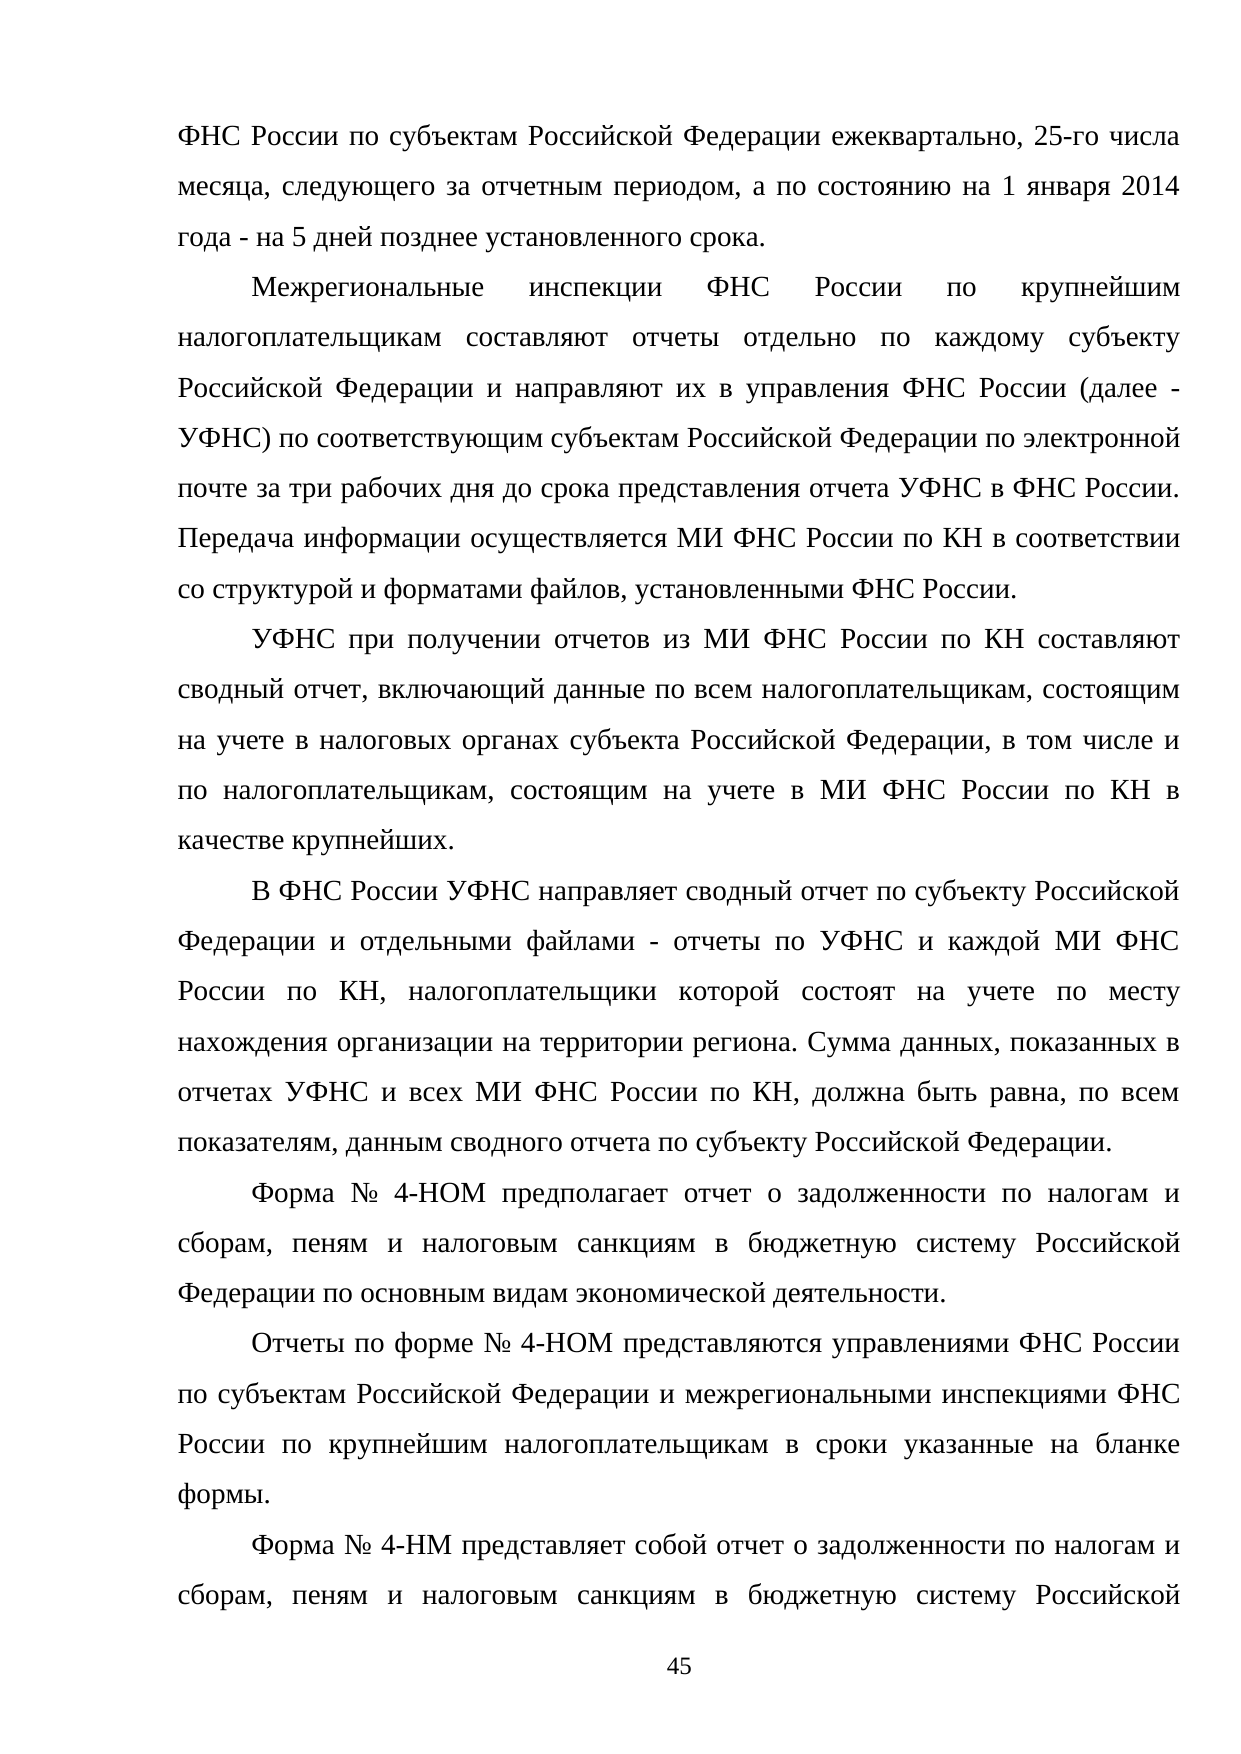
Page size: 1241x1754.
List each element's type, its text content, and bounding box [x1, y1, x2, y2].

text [177, 1527, 1181, 1611]
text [177, 118, 1181, 252]
text Отчеты по форме № 4-НОМ представляются управлениями ФНС России по субъектам Российской Федерации и межрегиональными инспекциями ФНС России по крупнейшим налогоплательщикам в сроки указанные на бланке формы. [177, 1326, 1181, 1510]
text В ФНС России УФНС направляет сводный отчет по субъекту Российской Федерации и отдельными файлами - отчеты по УФНС и каждой МИ ФНС России по КН, налогоплательщики которой состоят на учете по месту нахождения организации на территории региона. Сумма данных, показанных в отчетах УФНС и всех МИ ФНС России по КН, должна быть равна, по всем показателям, данным сводного отчета по субъекту Российской Федерации. [177, 873, 1181, 1158]
text Межрегиональные инспекции ФНС России по крупнейшим налогоплательщикам составляют отчеты отдельно по каждому субъекту Российской Федерации и направляют их в управления ФНС России (далее - УФНС) по соответствующим субъектам Российской Федерации по электронной почте за три рабочих дня до срока представления отчета УФНС в ФНС России. Передача информации осуществляется МИ ФНС России по КН в соответствии со структурой и форматами файлов, установленными ФНС России. [177, 269, 1181, 604]
text Форма № 4-НОМ предполагает отчет о задолженности по налогам и сборам, пеням и налоговым санкциям в бюджетную систему Российской Федерации по основным видам экономической деятельности. [177, 1175, 1181, 1309]
text УФНС при получении отчетов из МИ ФНС России по КН составляют сводный отчет, включающий данные по всем налогоплательщикам, состоящим на учете в налоговых органах субъекта Российской Федерации, в том числе и по налогоплательщикам, состоящим на учете в МИ ФНС России по КН в качестве крупнейших. [177, 621, 1181, 856]
